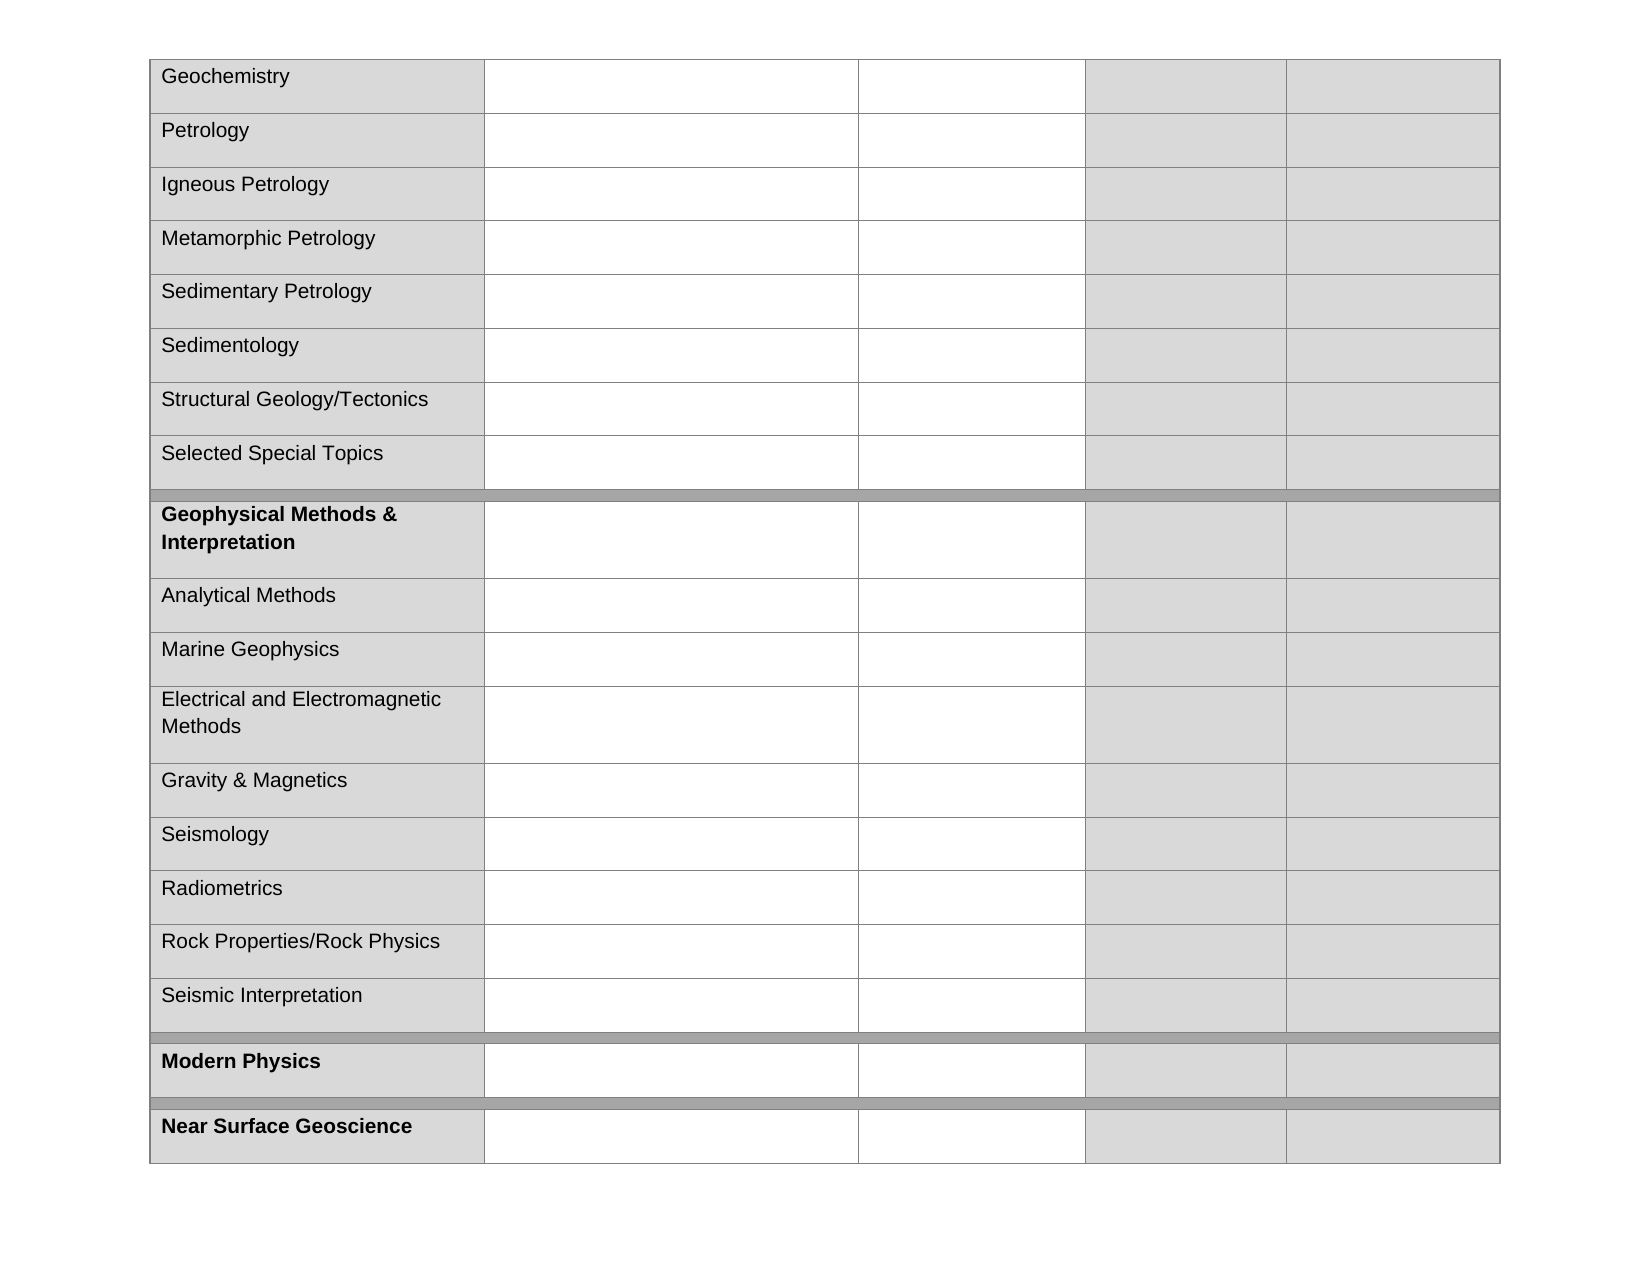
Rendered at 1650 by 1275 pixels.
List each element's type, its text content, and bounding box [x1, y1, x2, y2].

table_cell [1287, 60, 1499, 113]
table_cell [859, 633, 1085, 686]
table_cell [1287, 436, 1499, 489]
table_cell [1086, 329, 1286, 382]
table_cell Analytical Methods [151, 579, 484, 632]
table_cell [485, 114, 858, 167]
table_cell [1287, 871, 1499, 924]
table_cell [485, 1110, 858, 1163]
table_cell [1287, 687, 1499, 763]
table_cell [1086, 168, 1286, 220]
table_cell [151, 1033, 1499, 1043]
table_cell Marine Geophysics [151, 633, 484, 686]
table_cell [1086, 502, 1286, 578]
table_cell Gravity & Magnetics [151, 764, 484, 817]
table_cell [485, 979, 858, 1032]
table_cell [485, 329, 858, 382]
table_cell [1287, 329, 1499, 382]
table_cell Radiometrics [151, 871, 484, 924]
table_cell [1086, 275, 1286, 328]
table_cell [485, 275, 858, 328]
table_cell Metamorphic Petrology [151, 221, 484, 274]
table_cell [1287, 633, 1499, 686]
table_cell [859, 764, 1085, 817]
table_cell [1287, 579, 1499, 632]
table_cell [1287, 979, 1499, 1032]
table_cell [485, 925, 858, 978]
table_cell Selected Special Topics [151, 436, 484, 489]
table_cell [1086, 579, 1286, 632]
table_cell [485, 60, 858, 113]
table_cell Sedimentology [151, 329, 484, 382]
table_cell [859, 383, 1085, 435]
table_cell [1287, 168, 1499, 220]
table_cell [1086, 221, 1286, 274]
table_cell [1287, 502, 1499, 578]
table_cell [1086, 925, 1286, 978]
table_cell Modern Physics [151, 1044, 484, 1097]
table_cell [485, 168, 858, 220]
table_cell [485, 1044, 858, 1097]
table_cell [1287, 383, 1499, 435]
table_cell [1086, 60, 1286, 113]
table_cell [859, 579, 1085, 632]
table_cell Geophysical Methods & Interpretation [151, 502, 484, 578]
table_cell [485, 871, 858, 924]
table_cell [859, 114, 1085, 167]
table_cell [485, 818, 858, 870]
table_cell [859, 168, 1085, 220]
table_cell [859, 979, 1085, 1032]
table_cell [859, 687, 1085, 763]
table_cell [1086, 979, 1286, 1032]
table_cell Near Surface Geoscience [151, 1110, 484, 1163]
table_cell [1287, 764, 1499, 817]
table_cell [859, 221, 1085, 274]
table_cell [1086, 633, 1286, 686]
table_cell [1086, 818, 1286, 870]
table_cell [1086, 1044, 1286, 1097]
table_cell Seismology [151, 818, 484, 870]
table_cell [859, 502, 1085, 578]
table_cell [1287, 818, 1499, 870]
table_cell [859, 1110, 1085, 1163]
table_cell [859, 329, 1085, 382]
table_cell [1287, 925, 1499, 978]
table_cell [485, 633, 858, 686]
table_cell [1086, 114, 1286, 167]
table_cell [859, 275, 1085, 328]
table_cell Petrology [151, 114, 484, 167]
table_cell [151, 490, 1499, 501]
table_cell [1287, 1110, 1499, 1163]
table_cell [485, 579, 858, 632]
table_cell [1287, 114, 1499, 167]
table_cell [1086, 871, 1286, 924]
table_cell [859, 871, 1085, 924]
table_cell [151, 1098, 1499, 1109]
table_cell [1287, 221, 1499, 274]
table_cell [859, 1044, 1085, 1097]
table_cell Seismic Interpretation [151, 979, 484, 1032]
table_cell [1086, 687, 1286, 763]
table_cell [485, 436, 858, 489]
table_cell [859, 818, 1085, 870]
table_cell [485, 221, 858, 274]
table_cell Geochemistry [151, 60, 484, 113]
table_cell [859, 925, 1085, 978]
table_cell Rock Properties/Rock Physics [151, 925, 484, 978]
table_cell [859, 60, 1085, 113]
table_cell [485, 383, 858, 435]
table_cell [1287, 1044, 1499, 1097]
table_cell [485, 764, 858, 817]
table_cell Electrical and Electromagnetic Methods [151, 687, 484, 763]
table_cell [485, 502, 858, 578]
table_cell Sedimentary Petrology [151, 275, 484, 328]
table_cell [1086, 1110, 1286, 1163]
table_cell [1086, 764, 1286, 817]
table_cell [1086, 383, 1286, 435]
table_cell Igneous Petrology [151, 168, 484, 220]
table_cell [1086, 436, 1286, 489]
table_cell [859, 436, 1085, 489]
table_cell Structural Geology/Tectonics [151, 383, 484, 435]
table_cell [1287, 275, 1499, 328]
table_cell [485, 687, 858, 763]
